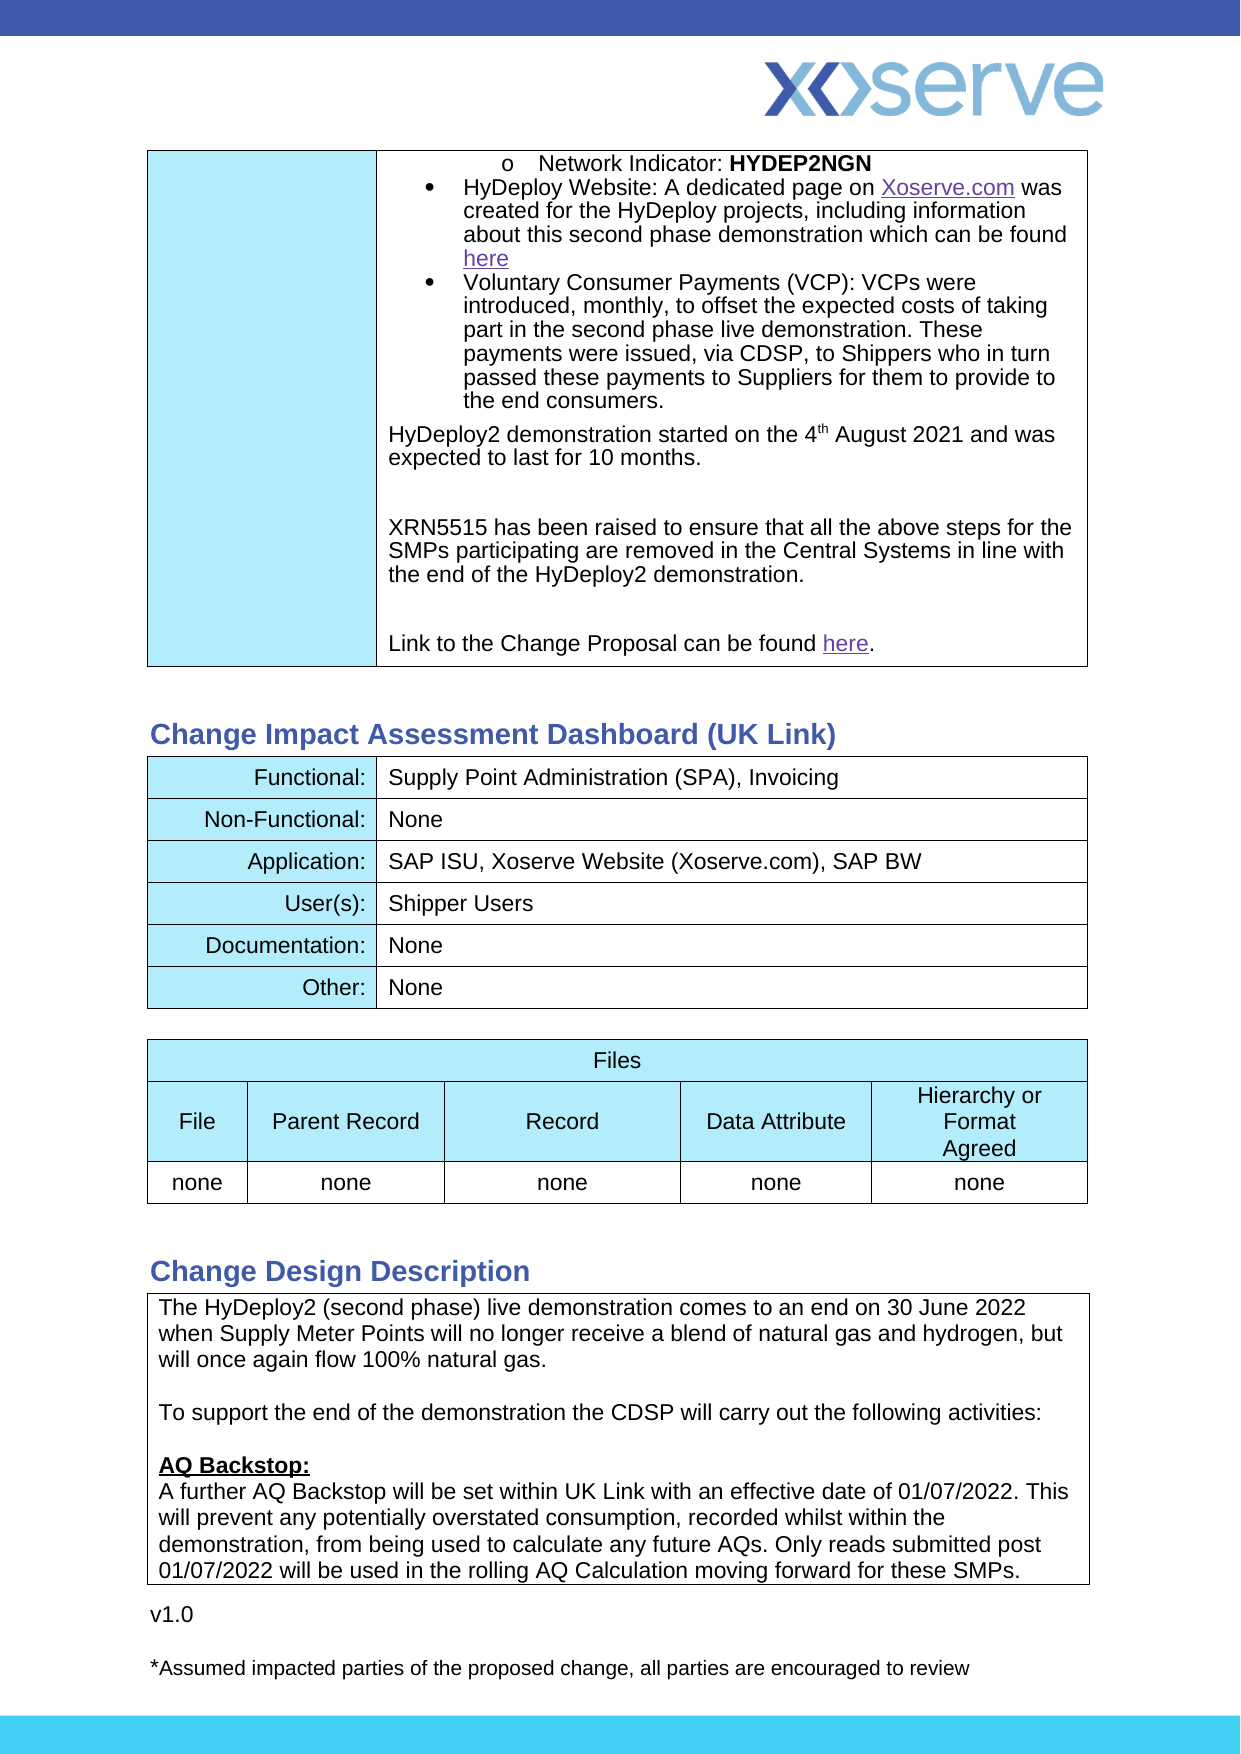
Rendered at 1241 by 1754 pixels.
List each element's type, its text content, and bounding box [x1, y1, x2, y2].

table_cell None [377, 925, 1087, 966]
table_cell Documentation: [148, 925, 376, 966]
table_header Files [148, 1040, 1087, 1081]
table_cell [377, 151, 1087, 666]
table_cell none [681, 1162, 871, 1203]
table_header Functional: [148, 757, 376, 798]
table_cell Data Attribute [681, 1082, 871, 1161]
table_cell none [148, 1162, 247, 1203]
picture [764, 62, 1104, 116]
table_cell none [248, 1162, 444, 1203]
table_cell File [148, 1082, 247, 1161]
table_cell Record [445, 1082, 680, 1161]
table_cell none [445, 1162, 680, 1203]
table_cell none [872, 1162, 1087, 1203]
table_cell Application: [148, 841, 376, 882]
table_cell None [377, 799, 1087, 840]
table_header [148, 1294, 1089, 1583]
table_cell None [377, 967, 1087, 1008]
table_cell SAP ISU, Xoserve Website (Xoserve.com), SAP BW [377, 841, 1087, 882]
table_cell Other: [148, 967, 376, 1008]
subtitle Change Impact Assessment Dashboard (UK Link) [150, 717, 1090, 751]
table_header Supply Point Administration (SPA), Invoicing [377, 757, 1087, 798]
subtitle Change Design Description [150, 1254, 1090, 1287]
table_cell User(s): [148, 883, 376, 924]
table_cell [148, 151, 376, 666]
table_cell Shipper Users [377, 883, 1087, 924]
table_cell Parent Record [248, 1082, 444, 1161]
table_cell Hierarchy or Format Agreed [872, 1082, 1087, 1161]
table_cell Non-Functional: [148, 799, 376, 840]
